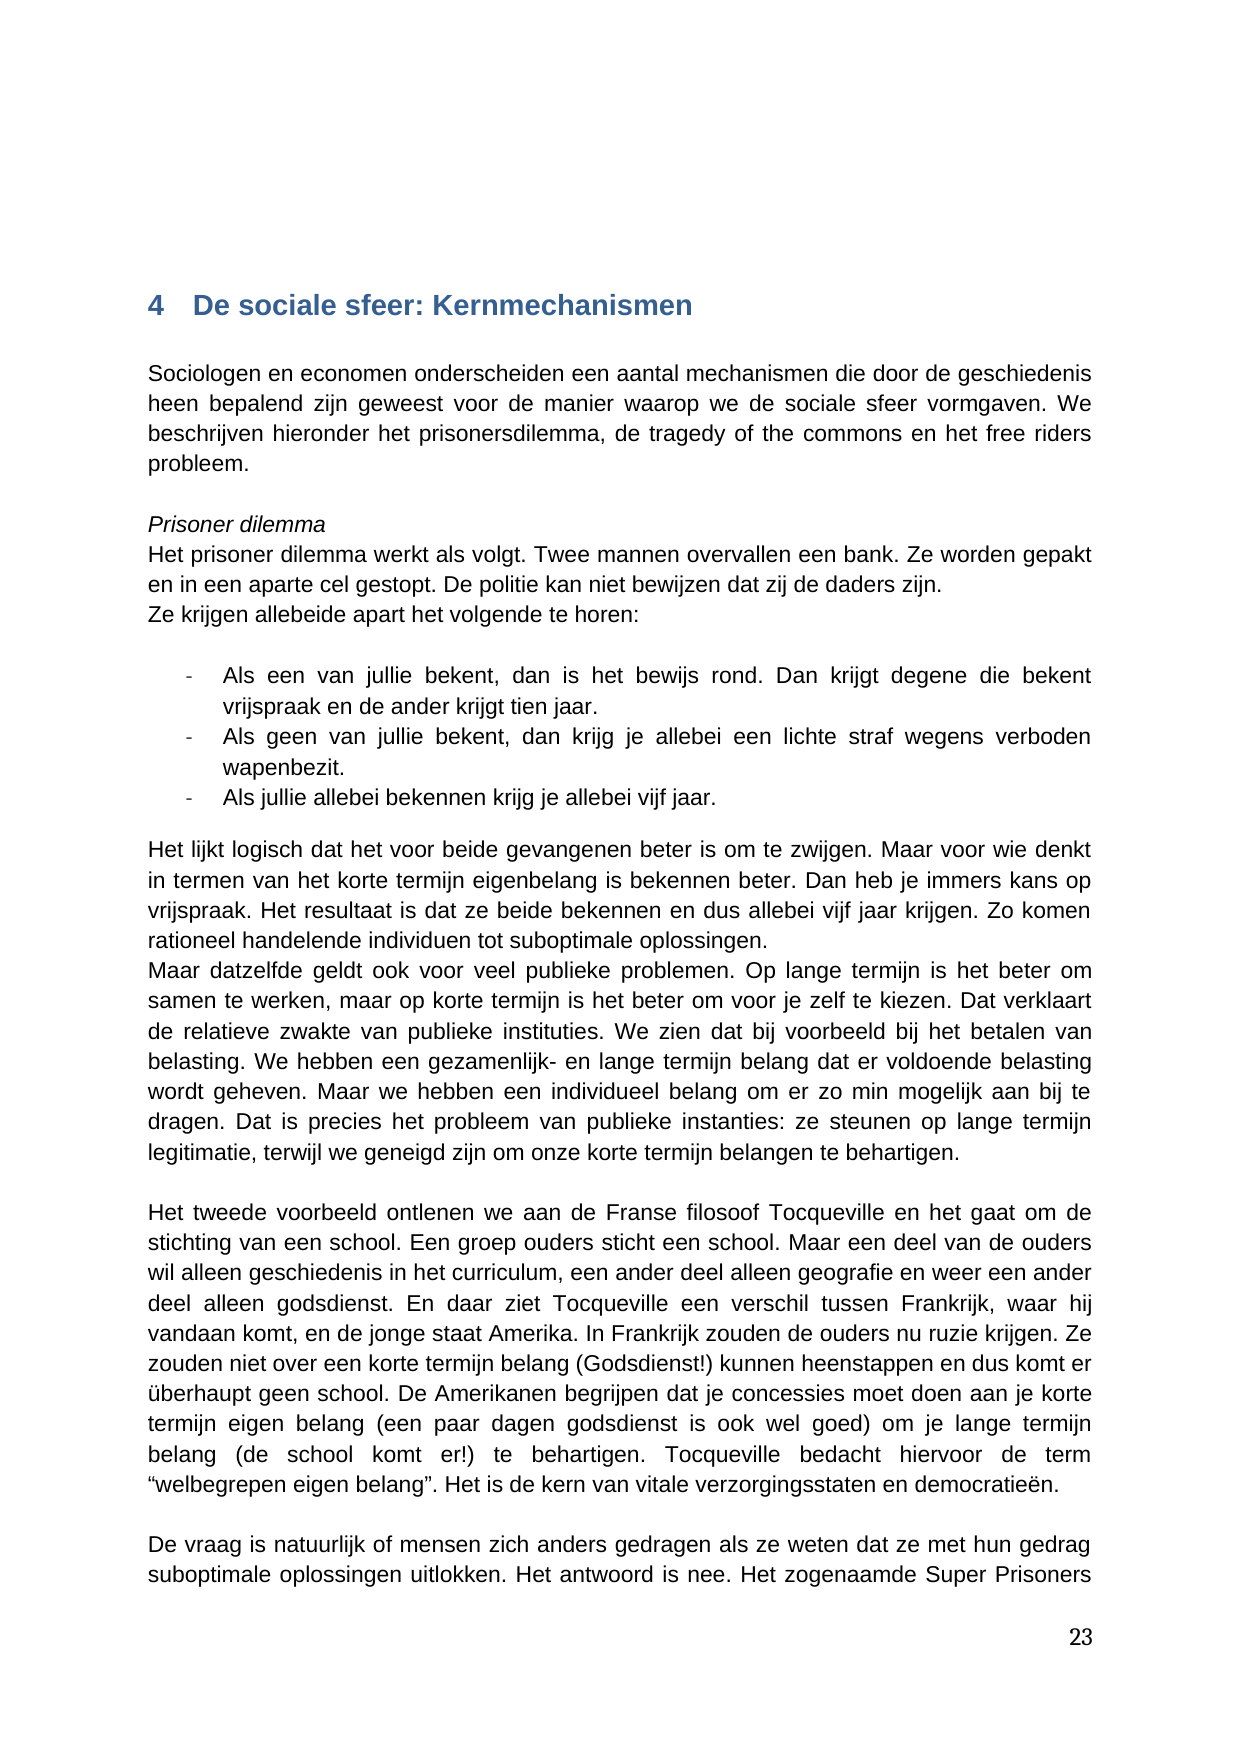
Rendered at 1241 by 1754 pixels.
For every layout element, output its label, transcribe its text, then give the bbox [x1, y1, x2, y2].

text Maar datzelfde geldt ook voor veel publieke problemen. Op lange termijn is het beter om samen te werken, maar op korte termijn is het beter om voor je zelf te kiezen. Dat verklaart de relatieve zwakte van publieke instituties. We zien dat bij voorbeeld bij het betalen van belasting. We hebben een gezamenlijk- en lange termijn belang dat er voldoende belasting wordt geheven. Maar we hebben een individueel belang om er zo min mogelijk aan bij te dragen. Dat is precies het probleem van publieke instanties: ze steunen op lange termijn legitimatie, terwijl we geneigd zijn om onze korte termijn belangen te behartigen. [148, 957, 1093, 1165]
text Het prisoner dilemma werkt als volgt. Twee mannen overvallen een bank. Ze worden gepakt en in een aparte cel gestopt. De politie kan niet bewijzen dat zij de daders zijn. [148, 541, 1093, 598]
list Als een van jullie bekent, dan is het bewijs rond. Dan krijgt degene die bekent vrijspraak en de ander krijgt tien jaar. [185, 662, 1093, 719]
subtitle De sociale sfeer: Kernmechanismen [148, 288, 1093, 322]
text Het tweede voorbeeld ontlenen we aan de Franse filosoof Tocqueville en het gaat om de stichting van een school. Een groep ouders sticht een school. Maar een deel van de ouders wil alleen geschiedenis in het curriculum, een ander deel alleen geografie en weer een ander deel alleen godsdienst. En daar ziet Tocqueville een verschil tussen Frankrijk, waar hij vandaan komt, en de jonge staat Amerika. In Frankrijk zouden de ouders nu ruzie krijgen. Ze zouden niet over een korte termijn belang (Godsdienst!) kunnen heenstappen en dus komt er überhaupt geen school. De Amerikanen begrijpen dat je concessies moet doen aan je korte termijn eigen belang (een paar dagen godsdienst is ook wel goed) om je lange termijn belang (de school komt er!) te behartigen. Tocqueville bedacht hiervoor de term “welbegrepen eigen belang”. Het is de kern van vitale verzorgingsstaten en democratieën. [148, 1199, 1093, 1497]
text Sociologen en economen onderscheiden een aantal mechanismen die door de geschiedenis heen bepalend zijn geweest voor de manier waarop we de sociale sfeer vormgaven. We beschrijven hieronder het prisonersdilemma, de tragedy of the commons en het free riders probleem. [148, 360, 1093, 477]
list Als geen van jullie bekent, dan krijg je allebei een lichte straf wegens verboden wapenbezit. [185, 723, 1093, 781]
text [148, 1531, 1093, 1588]
text Prisoner dilemma [148, 511, 1093, 537]
text Ze krijgen allebeide apart het volgende te horen: [148, 601, 1093, 628]
list Als jullie allebei bekennen krijg je allebei vijf jaar. [185, 784, 1093, 812]
text Het lijkt logisch dat het voor beide gevangenen beter is om te zwijgen. Maar voor wie denkt in termen van het korte termijn eigenbelang is bekennen beter. Dan heb je immers kans op vrijspraak. Het resultaat is dat ze beide bekennen en dus allebei vijf jaar krijgen. Zo komen rationeel handelende individuen tot suboptimale oplossingen. [148, 836, 1093, 953]
